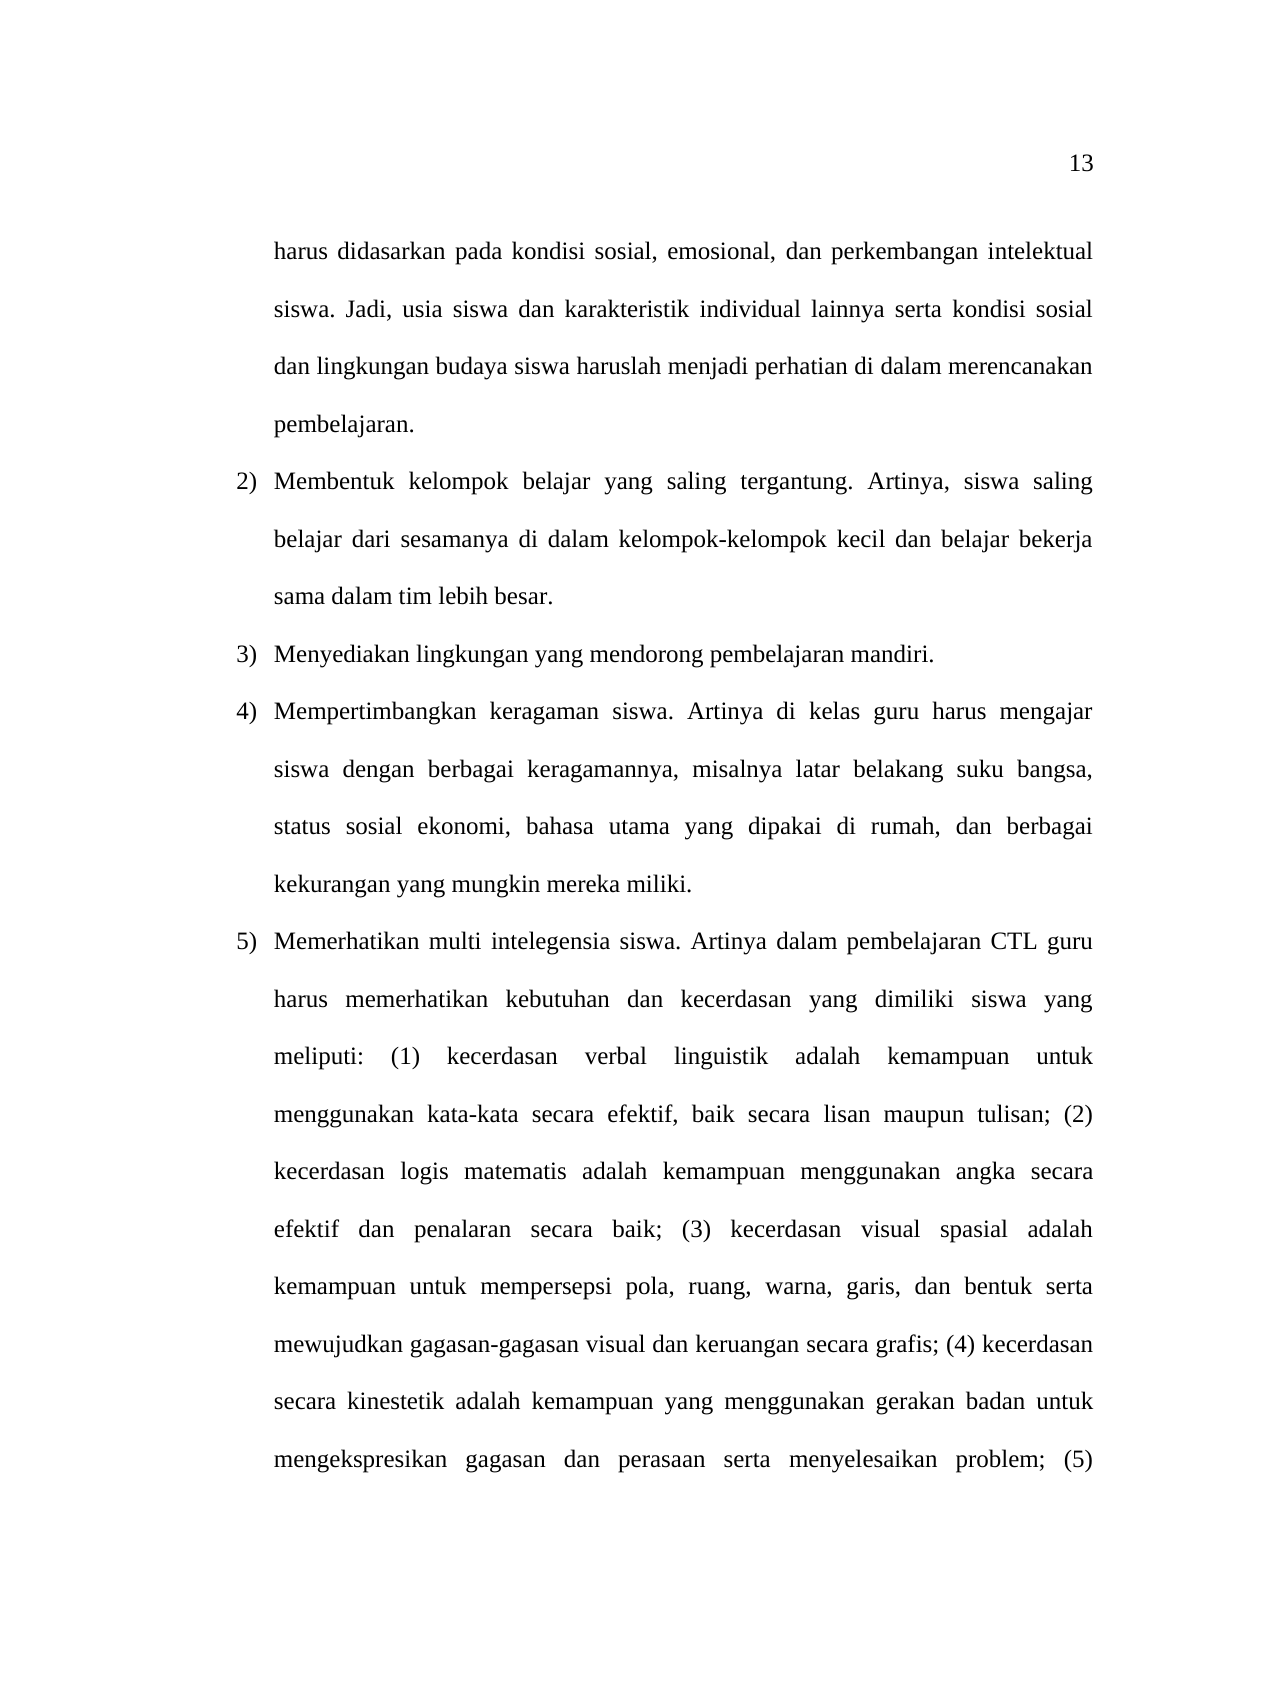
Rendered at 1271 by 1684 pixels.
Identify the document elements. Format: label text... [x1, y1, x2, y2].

list Menyediakan lingkungan yang mendorong pembelajaran mandiri. [236, 639, 1094, 668]
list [236, 926, 1094, 1473]
list Mempertimbangkan keragaman siswa. Artinya di kelas guru harus mengajar siswa dengan berbagai keragamannya, misalnya latar belakang suku bangsa, status sosial ekonomi, bahasa utama yang dipakai di rumah, dan berbagai kekurangan yang mungkin mereka miliki. [236, 696, 1094, 898]
list Membentuk kelompok belajar yang saling tergantung. Artinya, siswa saling belajar dari sesamanya di dalam kelompok-kelompok kecil dan belajar bekerja sama dalam tim lebih besar. [236, 466, 1094, 610]
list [236, 236, 1094, 438]
